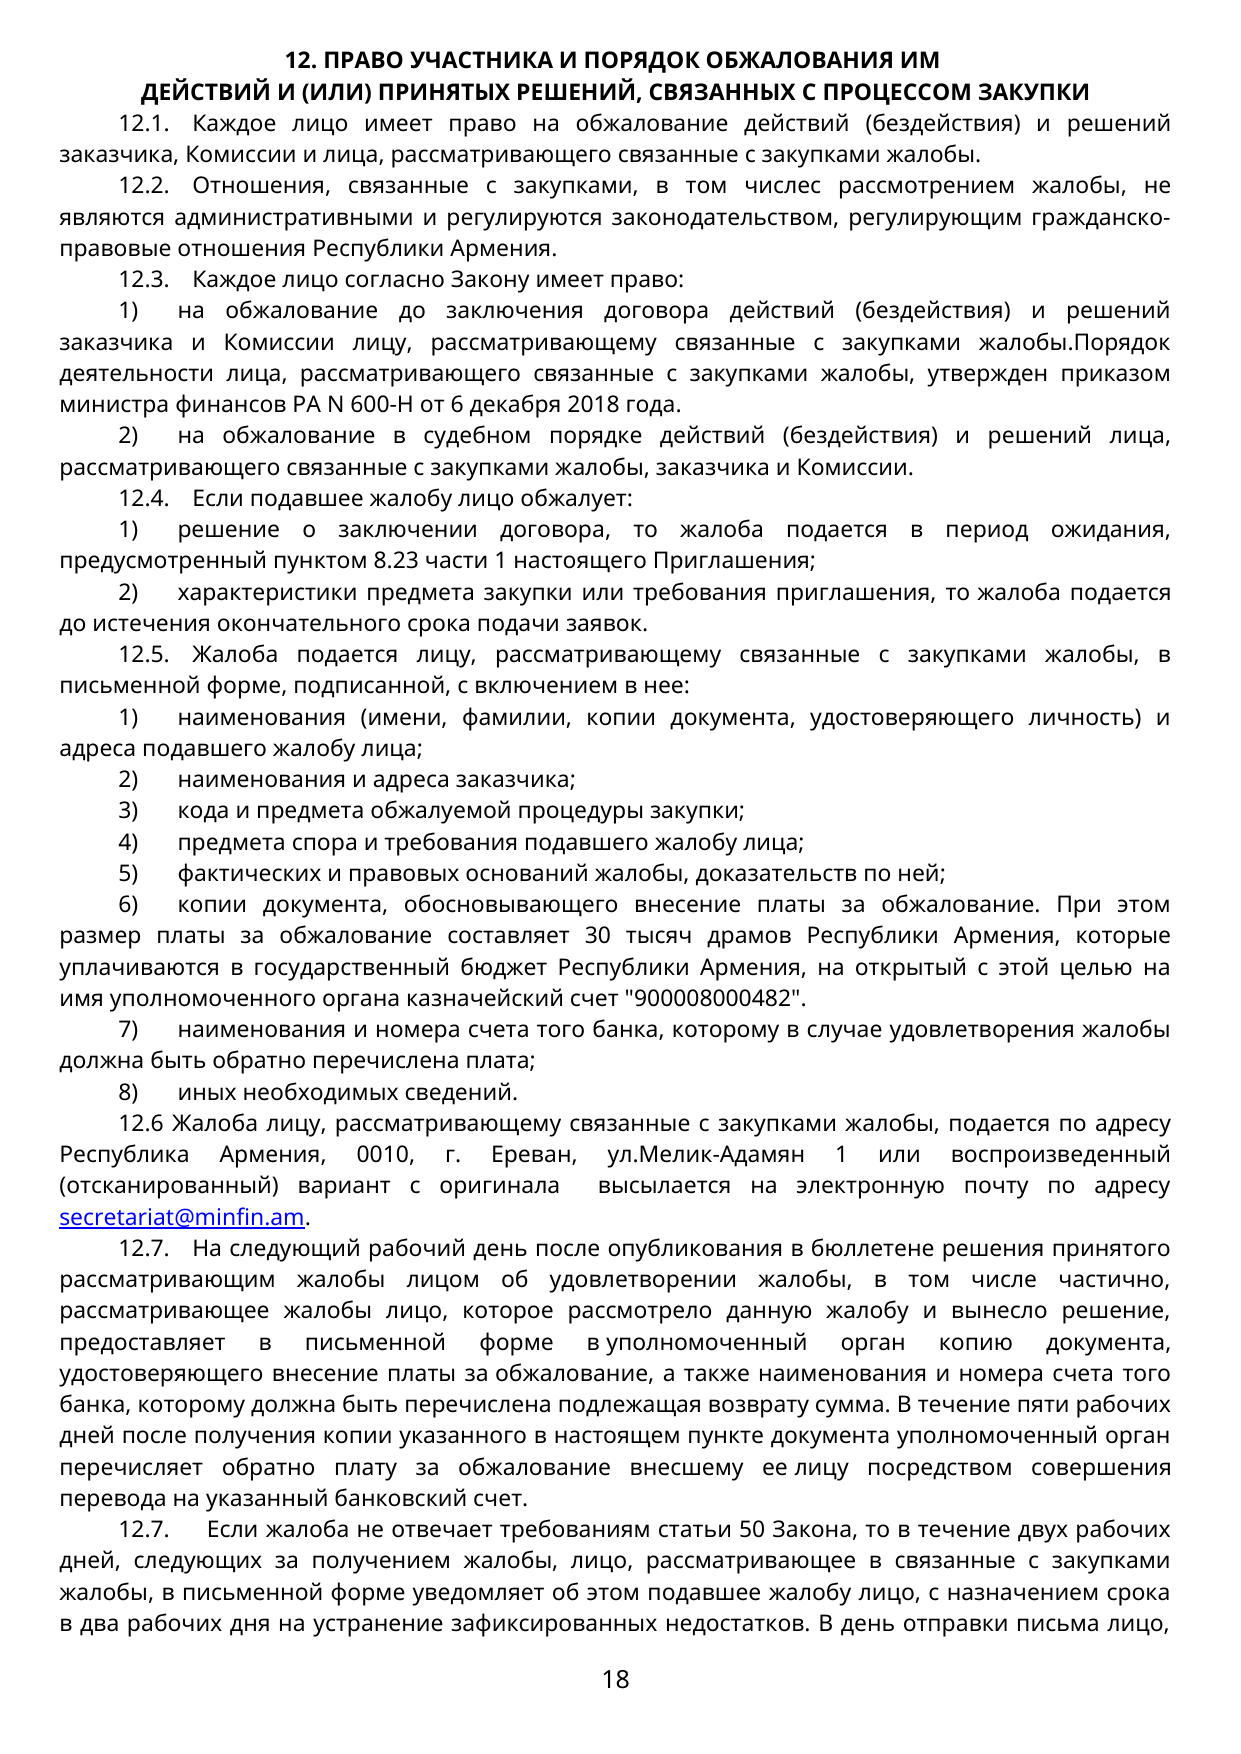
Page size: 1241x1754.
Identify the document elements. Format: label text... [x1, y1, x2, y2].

text 3) кода и предмета обжалуемой процедуры закупки; [59, 794, 1172, 826]
text 2) наименования и адреса заказчика; [59, 763, 1172, 794]
text 12. ПРАВО УЧАСТНИКА И ПОРЯДОК ОБЖАЛОВАНИЯ ИМ ДЕЙСТВИЙ И (ИЛИ) ПРИНЯТЫХ РЕШЕНИЙ, СВЯЗАННЫХ С ПРОЦЕССОМ ЗАКУПКИ [59, 44, 1172, 107]
text 6) копии документа, обосновывающего внесение платы за обжалование. При этом размер платы за обжалование составляет 30 тысяч драмов Республики Армения, которые уплачиваются в государственный бюджет Республики Армения, на открытый с этой целью на имя уполномоченного органа казначейский счет "900008000482". [59, 888, 1172, 1013]
text 12.7. На следующий рабочий день после опубликования в бюллетене решения принятого рассматривающим жалобы лицом об удовлетворении жалобы, в том числе частично, рассматривающее жалобы лицо, которое рассмотрело данную жалобу и вынесло решение, предоставляет в письменной форме в уполномоченный орган копию документа, удостоверяющего внесение платы за обжалование, а также наименования и номера счета того банка, которому должна быть перечислена подлежащая возврату сумма. В течение пяти рабочих дней после получения копии указанного в настоящем пункте документа уполномоченный орган перечисляет обратно плату за обжалование внесшему ее лицу посредством совершения перевода на указанный банковский счет. [59, 1232, 1172, 1513]
text 7) наименования и номера счета того банка, которому в случае удовлетворения жалобы должна быть обратно перечислена плата; [59, 1013, 1172, 1076]
text 12.2. Отношения, связанные с закупками, в том числес рассмотрением жалобы, не являются административными и регулируются законодательством, регулирующим гражданско-правовые отношения Республики Армения. [59, 169, 1172, 263]
text 4) предмета спора и требования подавшего жалобу лица; [59, 826, 1172, 857]
text 1) решение о заключении договора, то жалоба подается в период ожидания, предусмотренный пунктом 8.23 части 1 настоящего Приглашения; [59, 513, 1172, 576]
text 1) наименования (имени, фамилии, копии документа, удостоверяющего личность) и адреса подавшего жалобу лица; [59, 701, 1172, 763]
text 8) иных необходимых сведений. [59, 1076, 1172, 1107]
text 12.1. Каждое лицо имеет право на обжалование действий (бездействия) и решений заказчика, Комиссии и лица, рассматривающего связанные с закупками жалобы. [59, 107, 1172, 169]
text 12.5. Жалоба подается лицу, рассматривающему связанные с закупками жалобы, в письменной форме, подписанной, с включением в нее: [59, 638, 1172, 701]
text 2) характеристики предмета закупки или требования приглашения, то жалоба подается до истечения окончательного срока подачи заявок. [59, 576, 1172, 638]
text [59, 1513, 1172, 1638]
text 12.4. Если подавшее жалобу лицо обжалует: [59, 482, 1172, 513]
text 12.3. Каждое лицо согласно Закону имеет право: [59, 263, 1172, 294]
text 5) фактических и правовых оснований жалобы, доказательств по ней; [59, 857, 1172, 888]
text 2) на обжалование в судебном порядке действий (бездействия) и решений лица, рассматривающего связанные с закупками жалобы, заказчика и Комиссии. [59, 419, 1172, 482]
text 12.6 Жалоба лицу, рассматривающему связанные с закупками жалобы, подается по адресу Республика Армения, 0010, г. Ереван, ул.Мелик-Адамян 1 или воспроизведенный (отсканированный) вариант с оригинала высылается на электронную почту по адресу secretariat@minfin.am. [59, 1107, 1172, 1232]
text 1) на обжалование до заключения договора действий (бездействия) и решений заказчика и Комиссии лицу, рассматривающему связанные с закупками жалобы.Порядок деятельности лица, рассматривающего связанные с закупками жалобы, утвержден приказом министра финансов РА N 600-Н от 6 декабря 2018 года. [59, 294, 1172, 419]
